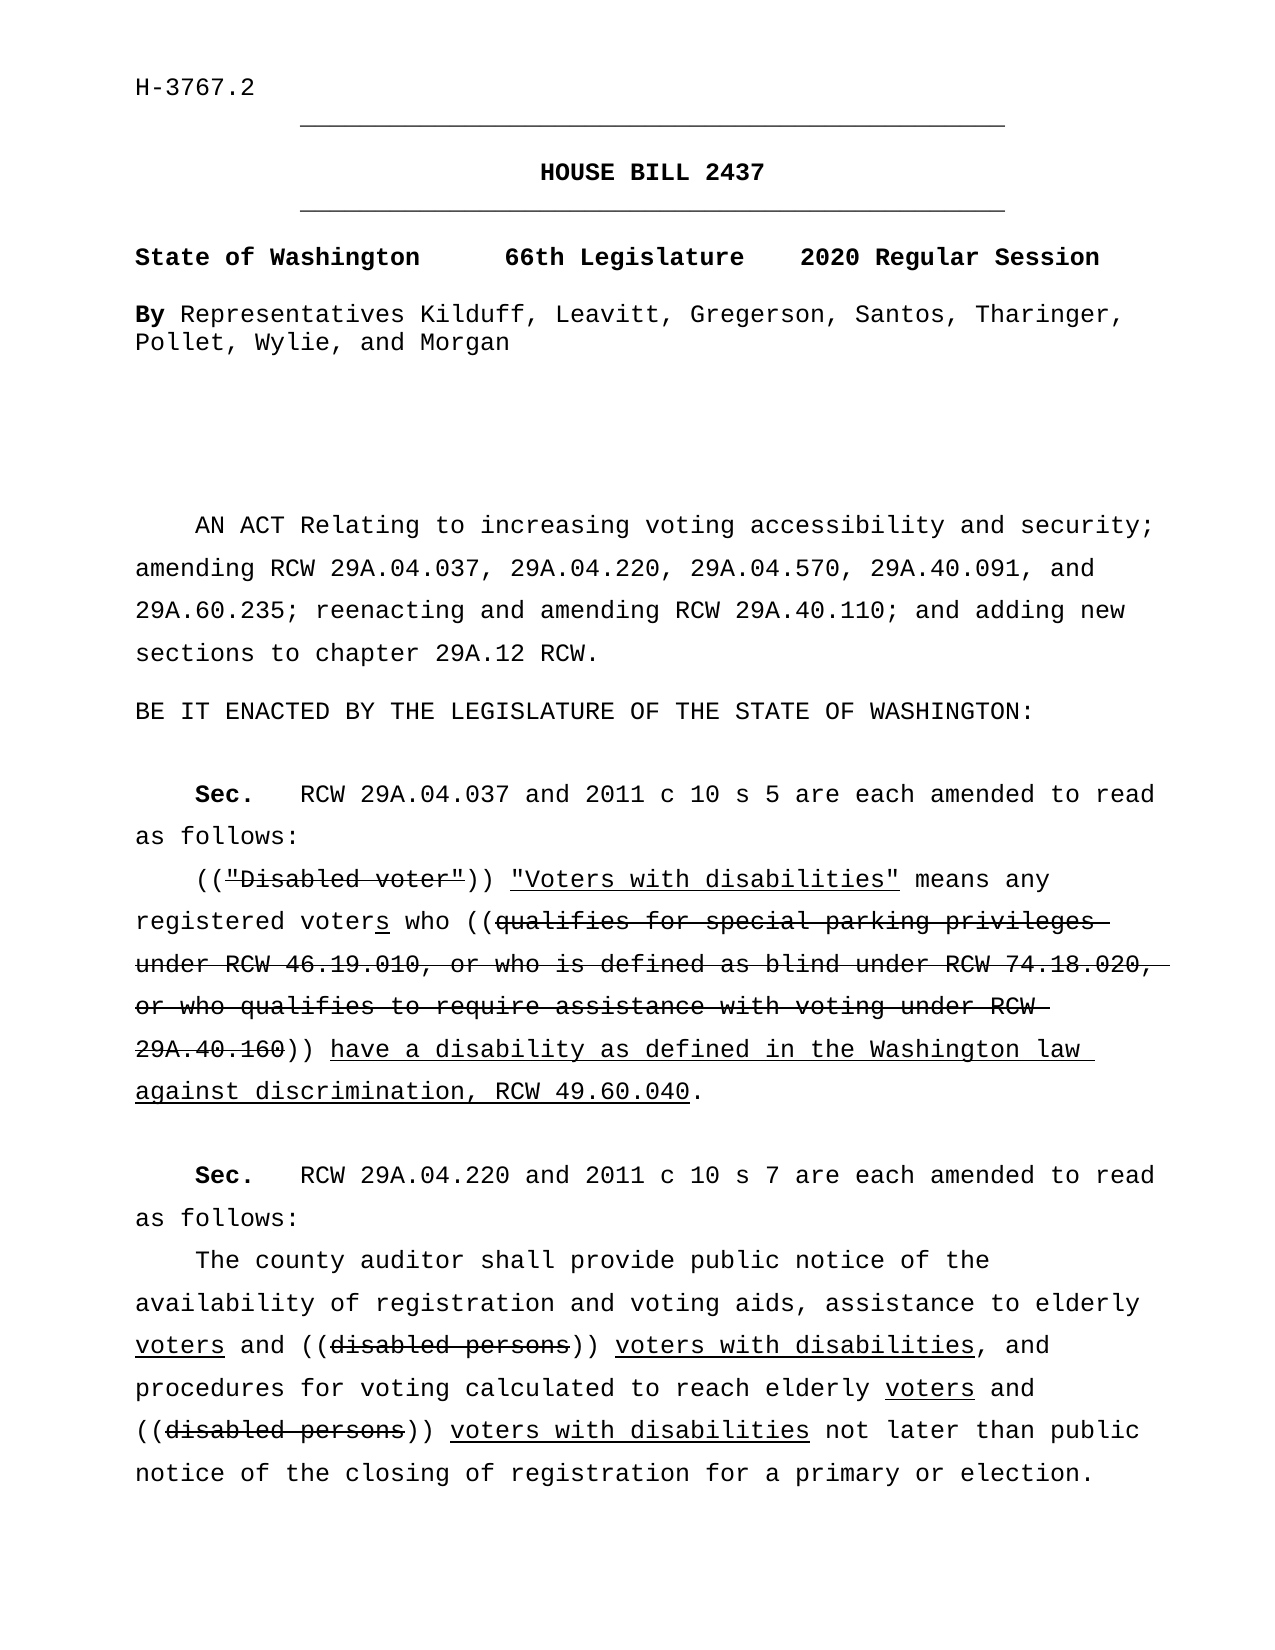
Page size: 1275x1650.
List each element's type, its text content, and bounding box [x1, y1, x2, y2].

text Sec. RCW 29A.04.220 and 2011 c 10 s 7 are each amended to read as follows: [135, 1150, 1170, 1235]
text AN ACT Relating to increasing voting accessibility and security; amending RCW 29A.04.037, 29A.04.220, 29A.04.570, 29A.40.091, and 29A.60.235; reenacting and amending RCW 29A.40.110; and adding new sections to chapter 29A.12 RCW. [135, 500, 1170, 670]
text By Representatives Kilduff, Leavitt, Gregerson, Santos, Tharinger, Pollet, Wylie, and Morgan [135, 302, 1170, 358]
text (("Disabled voter")) "Voters with disabilities" means any registered voters who ((qualifies for special parking privileges under RCW 46.19.010, or who is defined as blind under RCW 74.18.020, or who qualifies to require assistance with voting under RCW 29A.40.160)) have a disability as defined in the Washington law against discrimination, RCW 49.60.040. [135, 853, 1170, 965]
text H-3767.2 [135, 75, 1170, 103]
text Sec. RCW 29A.04.037 and 2011 c 10 s 5 are each amended to read as follows: [135, 768, 1170, 853]
text The county auditor shall provide public notice of the availability of registration and voting aids, assistance to elderly voters and ((disabled persons)) voters with disabilities, and procedures for voting calculated to reach elderly voters and ((disabled persons)) voters with disabilities not later than public notice of the closing of registration for a primary or election. [135, 1235, 1170, 1490]
text (("Disabled voter")) "Voters with disabilities" means any registered voters who ((qualifies for special parking privileges under RCW 46.19.010, or who is defined as blind under RCW 74.18.020, or who qualifies to require assistance with voting under RCW 29A.40.160)) have a disability as defined in the Washington law against discrimination, RCW 49.60.040. [135, 966, 1170, 1108]
text BE IT ENACTED BY THE LEGISLATURE OF THE STATE OF WASHINGTON: [135, 698, 1170, 727]
text HOUSE BILL 2437 [135, 160, 1170, 188]
text _______________________________________________ [135, 103, 1170, 132]
text State of Washington 66th Legislature 2020 Regular Session [135, 245, 1170, 273]
text _______________________________________________ [135, 188, 1170, 217]
